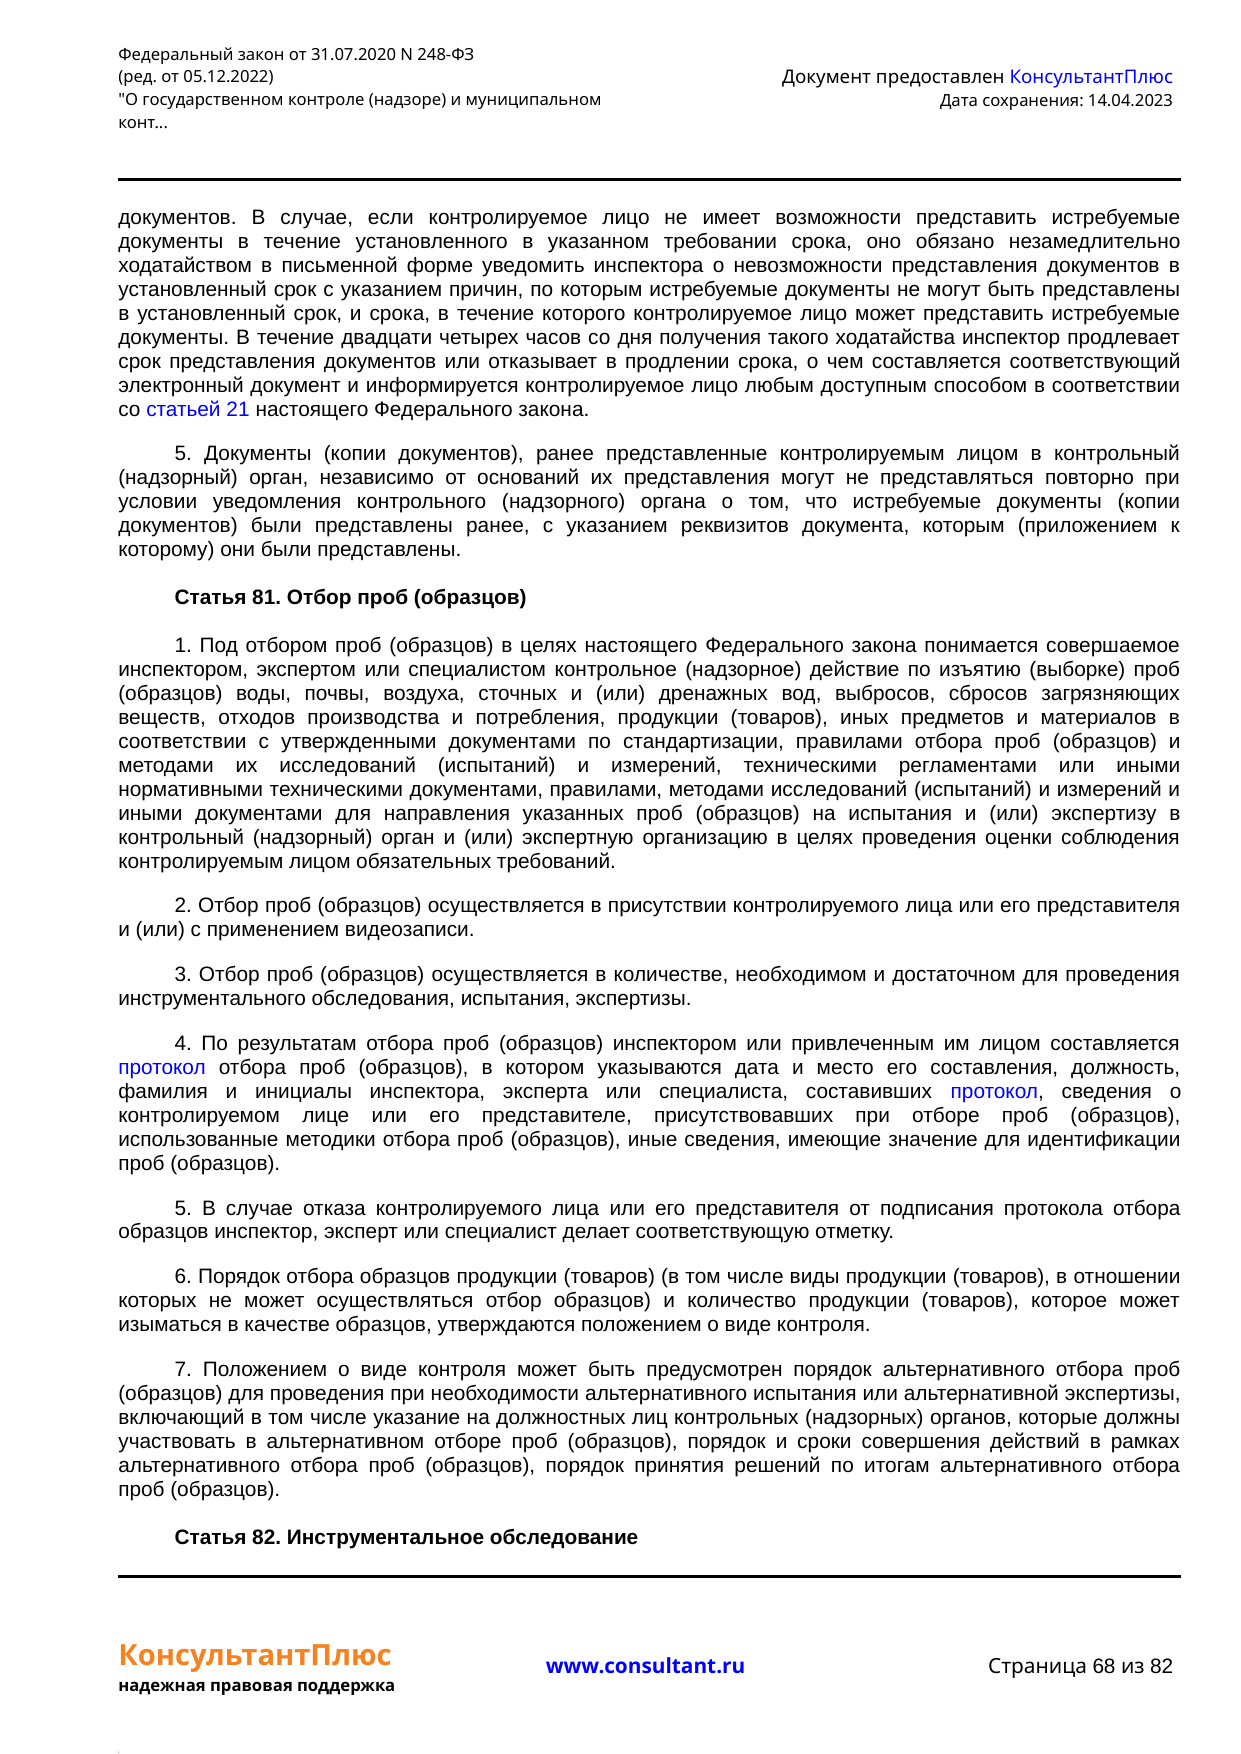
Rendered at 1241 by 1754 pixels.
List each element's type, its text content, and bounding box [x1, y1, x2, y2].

text 4. По результатам отбора проб (образцов) инспектором или привлеченным им лицом составляется протокол отбора проб (образцов), в котором указываются дата и место его составления, должность, фамилия и инициалы инспектора, эксперта или специалиста, составивших протокол, сведения о контролируемом лице или его представителе, присутствовавших при отборе проб (образцов), использованные методики отбора проб (образцов), иные сведения, имеющие значение для идентификации проб (образцов). [118, 1031, 1181, 1174]
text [118, 205, 1181, 420]
text 1. Под отбором проб (образцов) в целях настоящего Федерального закона понимается совершаемое инспектором, экспертом или специалистом контрольное (надзорное) действие по изъятию (выборке) проб (образцов) воды, почвы, воздуха, сточных и (или) дренажных вод, выбросов, сбросов загрязняющих веществ, отходов производства и потребления, продукции (товаров), иных предметов и материалов в соответствии с утвержденными документами по стандартизации, правилами отбора проб (образцов) и методами их исследований (испытаний) и измерений, техническими регламентами или иными нормативными техническими документами, правилами, методами исследований (испытаний) и измерений и иными документами для направления указанных проб (образцов) на испытания и (или) экспертизу в контрольный (надзорный) орган и (или) экспертную организацию в целях проведения оценки соблюдения контролируемым лицом обязательных требований. [118, 633, 1181, 872]
text 5. Документы (копии документов), ранее представленные контролируемым лицом в контрольный (надзорный) орган, независимо от оснований их представления могут не представляться повторно при условии уведомления контрольного (надзорного) органа о том, что истребуемые документы (копии документов) были представлены ранее, с указанием реквизитов документа, которым (приложением к которому) они были представлены. [118, 441, 1181, 561]
text 6. Порядок отбора образцов продукции (товаров) (в том числе виды продукции (товаров), в отношении которых не может осуществляться отбор образцов) и количество продукции (товаров), которое может изыматься в качестве образцов, утверждаются положением о виде контроля. [118, 1264, 1181, 1336]
text 3. Отбор проб (образцов) осуществляется в количестве, необходимом и достаточном для проведения инструментального обследования, испытания, экспертизы. [118, 962, 1181, 1010]
text 7. Положением о виде контроля может быть предусмотрен порядок альтернативного отбора проб (образцов) для проведения при необходимости альтернативного испытания или альтернативной экспертизы, включающий в том числе указание на должностных лиц контрольных (надзорных) органов, которые должны участвовать в альтернативном отборе проб (образцов), порядок и сроки совершения действий в рамках альтернативного отбора проб (образцов), порядок принятия решений по итогам альтернативного отбора проб (образцов). [118, 1357, 1181, 1501]
text 2. Отбор проб (образцов) осуществляется в присутствии контролируемого лица или его представителя и (или) с применением видеозаписи. [118, 893, 1181, 941]
title Статья 81. Отбор проб (образцов) [118, 585, 1181, 609]
title Статья 82. Инструментальное обследование [118, 1524, 1181, 1548]
text 5. В случае отказа контролируемого лица или его представителя от подписания протокола отбора образцов инспектор, эксперт или специалист делает соответствующую отметку. [118, 1195, 1181, 1243]
